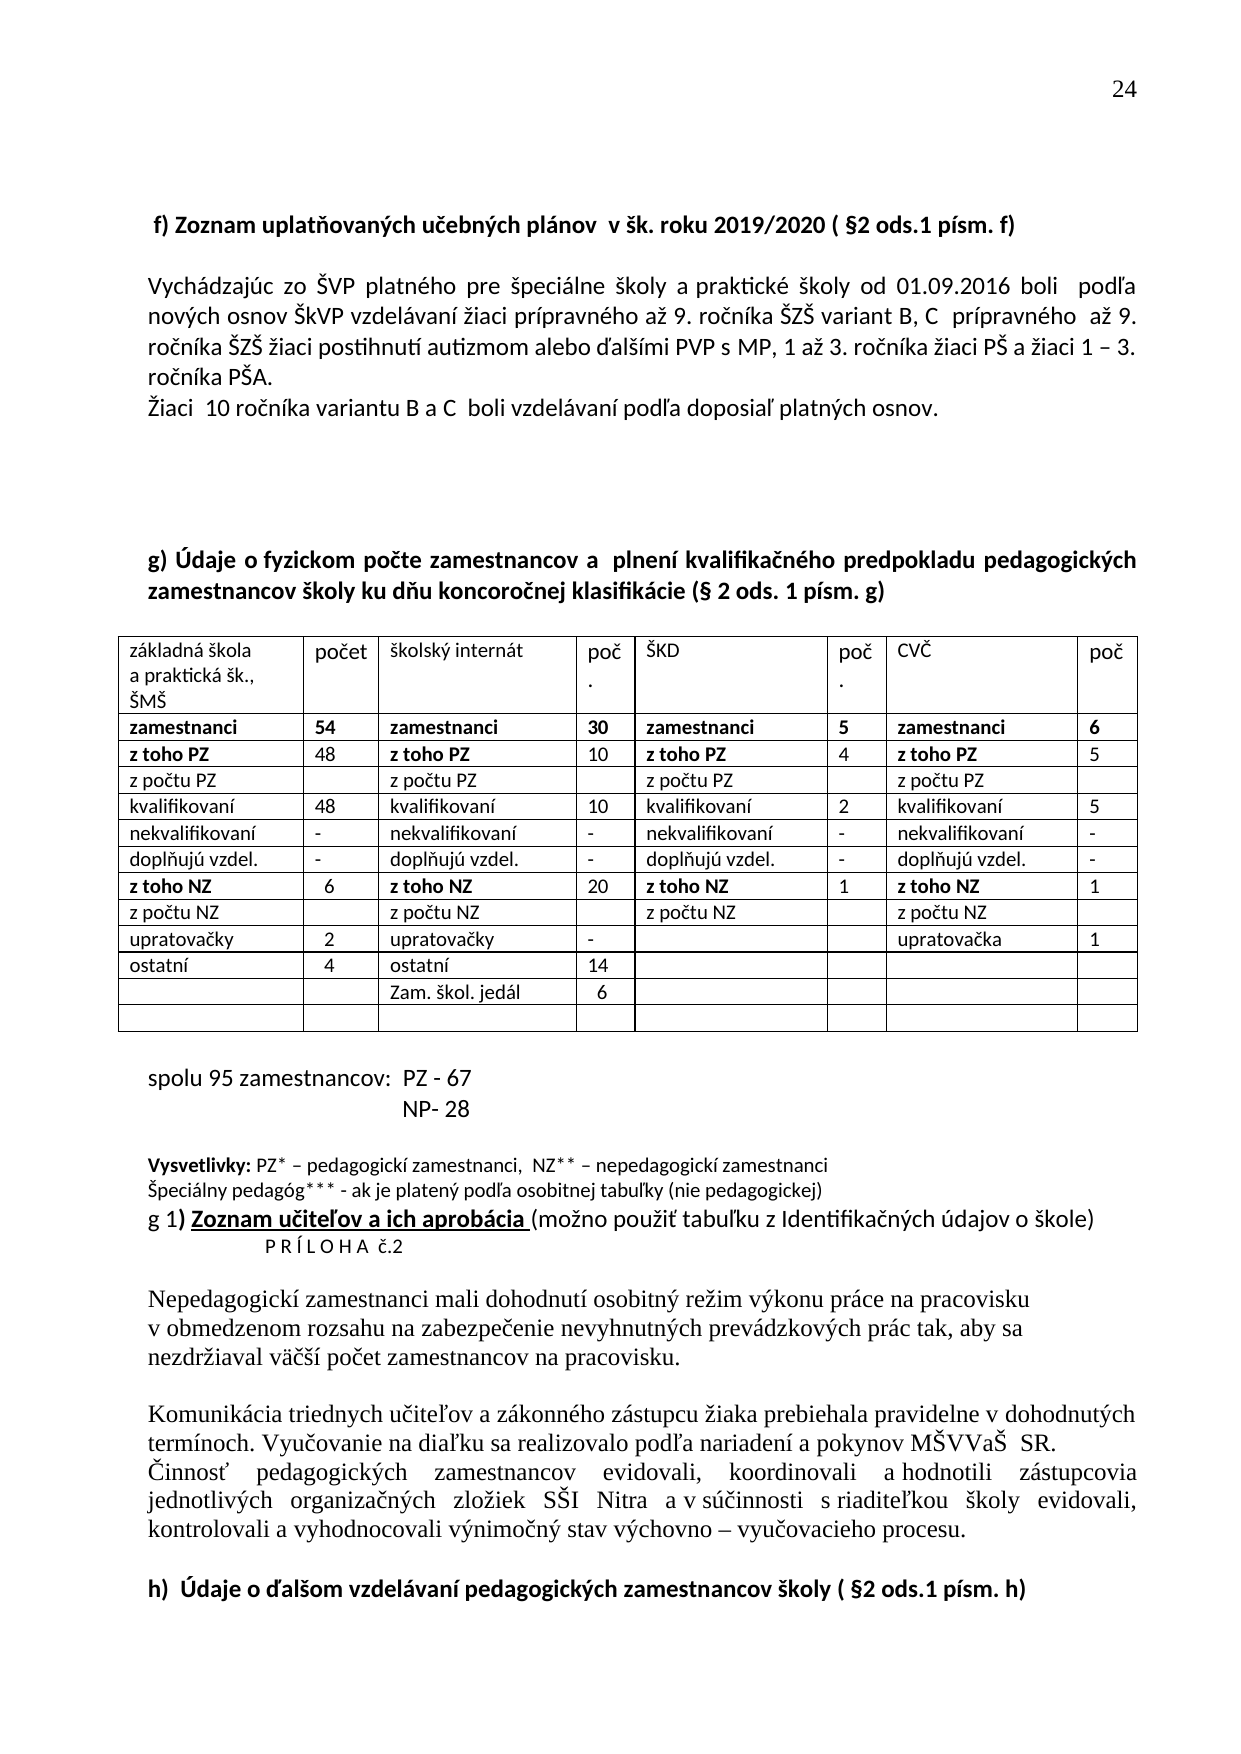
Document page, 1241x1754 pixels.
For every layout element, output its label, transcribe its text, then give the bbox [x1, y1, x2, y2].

table_cell doplňujú vzdel. [379, 847, 576, 872]
table_cell 6 [1078, 714, 1137, 740]
table_cell [636, 979, 827, 1004]
table_header poč. [577, 637, 634, 713]
table_cell [1078, 1005, 1137, 1031]
table_header počet [304, 637, 378, 713]
table_header základná škola a praktická šk., ŠMŠ [119, 637, 303, 713]
table_cell 1 [828, 873, 886, 898]
table_cell 20 [577, 873, 634, 898]
table_cell z toho PZ [379, 741, 576, 766]
table_cell - [577, 926, 634, 951]
table_cell 48 [304, 794, 378, 819]
table_header poč [1078, 637, 1137, 713]
table_cell doplňujú vzdel. [119, 847, 303, 872]
table_cell z toho NZ [379, 873, 576, 898]
text Špeciálny pedagóg*** - ak je platený podľa osobitnej tabuľky (nie pedagogickej) [148, 1178, 1137, 1203]
table_cell ostatní [379, 953, 576, 978]
table_cell [119, 1005, 303, 1031]
text P R Í L O H A č.2 [148, 1233, 1137, 1259]
table_cell [577, 1005, 634, 1031]
table_cell nekvalifikovaní [887, 820, 1077, 846]
table_cell kvalifikovaní [636, 794, 827, 819]
table_header školský internát [379, 637, 576, 713]
table_cell nekvalifikovaní [119, 820, 303, 846]
table_cell z počtu NZ [379, 900, 576, 925]
table_cell [1078, 979, 1137, 1004]
text g 1) Zoznam učiteľov a ich aprobácia (možno použiť tabuľku z Identifikačných údajov o škole) [148, 1203, 1137, 1233]
table_cell kvalifikovaní [887, 794, 1077, 819]
table_cell - [577, 820, 634, 846]
table_cell - [1078, 847, 1137, 872]
table_cell [636, 926, 827, 951]
table_cell 2 [304, 926, 378, 951]
table_cell [1078, 900, 1137, 925]
table_cell [1078, 953, 1137, 978]
table_cell [828, 926, 886, 951]
table_cell doplňujú vzdel. [887, 847, 1077, 872]
table_cell [636, 1005, 827, 1031]
table_cell [577, 767, 634, 793]
table_cell [887, 953, 1077, 978]
table_cell zamestnanci [379, 714, 576, 740]
table_cell 10 [577, 741, 634, 766]
table_header poč. [828, 637, 886, 713]
table_cell 5 [1078, 794, 1137, 819]
text Vysvetlivky: PZ* – pedagogickí zamestnanci, NZ** – nepedagogickí zamestnanci [148, 1152, 1137, 1178]
text Nepedagogickí zamestnanci mali dohodnutí osobitný režim výkonu práce na pracovisku v obmedzenom rozsahu na zabezpečenie nevyhnutných prevádzkových prác tak, aby sa nezdržiaval väčší počet zamestnancov na pracovisku. [148, 1284, 1137, 1371]
table_cell [887, 979, 1077, 1004]
table_cell - [577, 847, 634, 872]
table_cell z počtu PZ [119, 767, 303, 793]
table_cell kvalifikovaní [379, 794, 576, 819]
table_cell 54 [304, 714, 378, 740]
table_cell z počtu NZ [119, 900, 303, 925]
text Komunikácia triednych učiteľov a zákonného zástupcu žiaka prebiehala pravidelne v dohodnutých termínoch. Vyučovanie na diaľku sa realizovalo podľa nariadení a pokynov MŠVVaŠ SR. [148, 1399, 1137, 1457]
table_cell z počtu NZ [887, 900, 1077, 925]
text Činnosť pedagogických zamestnancov evidovali, koordinovali a hodnotili zástupcovia jednotlivých organizačných zložiek SŠI Nitra a v súčinnosti s riaditeľkou školy evidovali, kontrolovali a vyhodnocovali výnimočný stav výchovno – vyučovacieho procesu. [148, 1457, 1137, 1543]
table_cell zamestnanci [887, 714, 1077, 740]
table_cell 48 [304, 741, 378, 766]
table_cell nekvalifikovaní [379, 820, 576, 846]
table_cell z toho PZ [887, 741, 1077, 766]
table_cell z počtu PZ [379, 767, 576, 793]
text Vychádzajúc zo ŠVP platného pre špeciálne školy a praktické školy od 01.09.2016 boli podľa nových osnov ŠkVP vzdelávaní žiaci prípravného až 9. ročníka ŠZŠ variant B, C prípravného až 9. ročníka ŠZŠ žiaci postihnutí autizmom alebo ďalšími PVP s MP, 1 až 3. ročníka žiaci PŠ a žiaci 1 – 3. ročníka PŠA. [148, 270, 1137, 392]
table_cell z toho NZ [119, 873, 303, 898]
table_cell [304, 900, 378, 925]
table_cell zamestnanci [636, 714, 827, 740]
table_cell [304, 1005, 378, 1031]
text Žiaci 10 ročníka variantu B a C boli vzdelávaní podľa doposiaľ platných osnov. [148, 392, 1137, 422]
table_cell z toho PZ [636, 741, 827, 766]
table_cell [119, 979, 303, 1004]
table_cell 5 [1078, 741, 1137, 766]
text spolu 95 zamestnancov: PZ - 67 [148, 1062, 1137, 1093]
table_cell 6 [304, 873, 378, 898]
table_cell [304, 979, 378, 1004]
table_cell doplňujú vzdel. [636, 847, 827, 872]
text g) Údaje o fyzickom počte zamestnancov a plnení kvalifikačného predpokladu pedagogických zamestnancov školy ku dňu koncoročnej klasifikácie (§ 2 ods. 1 písm. g) [148, 544, 1137, 606]
table_cell z toho NZ [636, 873, 827, 898]
text f) Zoznam uplatňovaných učebných plánov v šk. roku 2019/2020 ( §2 ods.1 písm. f) [148, 209, 1137, 239]
table_cell [828, 979, 886, 1004]
table_cell Zam. škol. jedál [379, 979, 576, 1004]
table_cell upratovačky [119, 926, 303, 951]
table_cell - [1078, 820, 1137, 846]
table_cell - [304, 847, 378, 872]
table_header CVČ [887, 637, 1077, 713]
table_cell nekvalifikovaní [636, 820, 827, 846]
table_cell [304, 767, 378, 793]
table_cell z počtu NZ [636, 900, 827, 925]
table_cell [828, 953, 886, 978]
table_cell 4 [304, 953, 378, 978]
table_cell [887, 1005, 1077, 1031]
table_cell 4 [828, 741, 886, 766]
table_cell 10 [577, 794, 634, 819]
table_cell z počtu PZ [887, 767, 1077, 793]
table_cell [1078, 767, 1137, 793]
table_cell [828, 900, 886, 925]
table_cell 2 [828, 794, 886, 819]
table_cell [636, 953, 827, 978]
table_cell z toho NZ [887, 873, 1077, 898]
table_cell [828, 767, 886, 793]
table_cell [379, 1005, 576, 1031]
table_cell [577, 900, 634, 925]
table_cell 30 [577, 714, 634, 740]
text h) Údaje o ďalšom vzdelávaní pedagogických zamestnancov školy ( §2 ods.1 písm. h) [148, 1574, 1137, 1604]
table_cell ostatní [119, 953, 303, 978]
table_cell 5 [828, 714, 886, 740]
table_cell 1 [1078, 926, 1137, 951]
table_header ŠKD [636, 637, 827, 713]
table_cell - [304, 820, 378, 846]
table_cell 14 [577, 953, 634, 978]
table_cell zamestnanci [119, 714, 303, 740]
table_cell 6 [577, 979, 634, 1004]
table_cell kvalifikovaní [119, 794, 303, 819]
table_cell z toho PZ [119, 741, 303, 766]
table_cell - [828, 820, 886, 846]
table_cell upratovačky [379, 926, 576, 951]
table_cell z počtu PZ [636, 767, 827, 793]
table_cell - [828, 847, 886, 872]
table_cell upratovačka [887, 926, 1077, 951]
table_cell [828, 1005, 886, 1031]
text NP- 28 [148, 1093, 1137, 1123]
table_cell 1 [1078, 873, 1137, 898]
